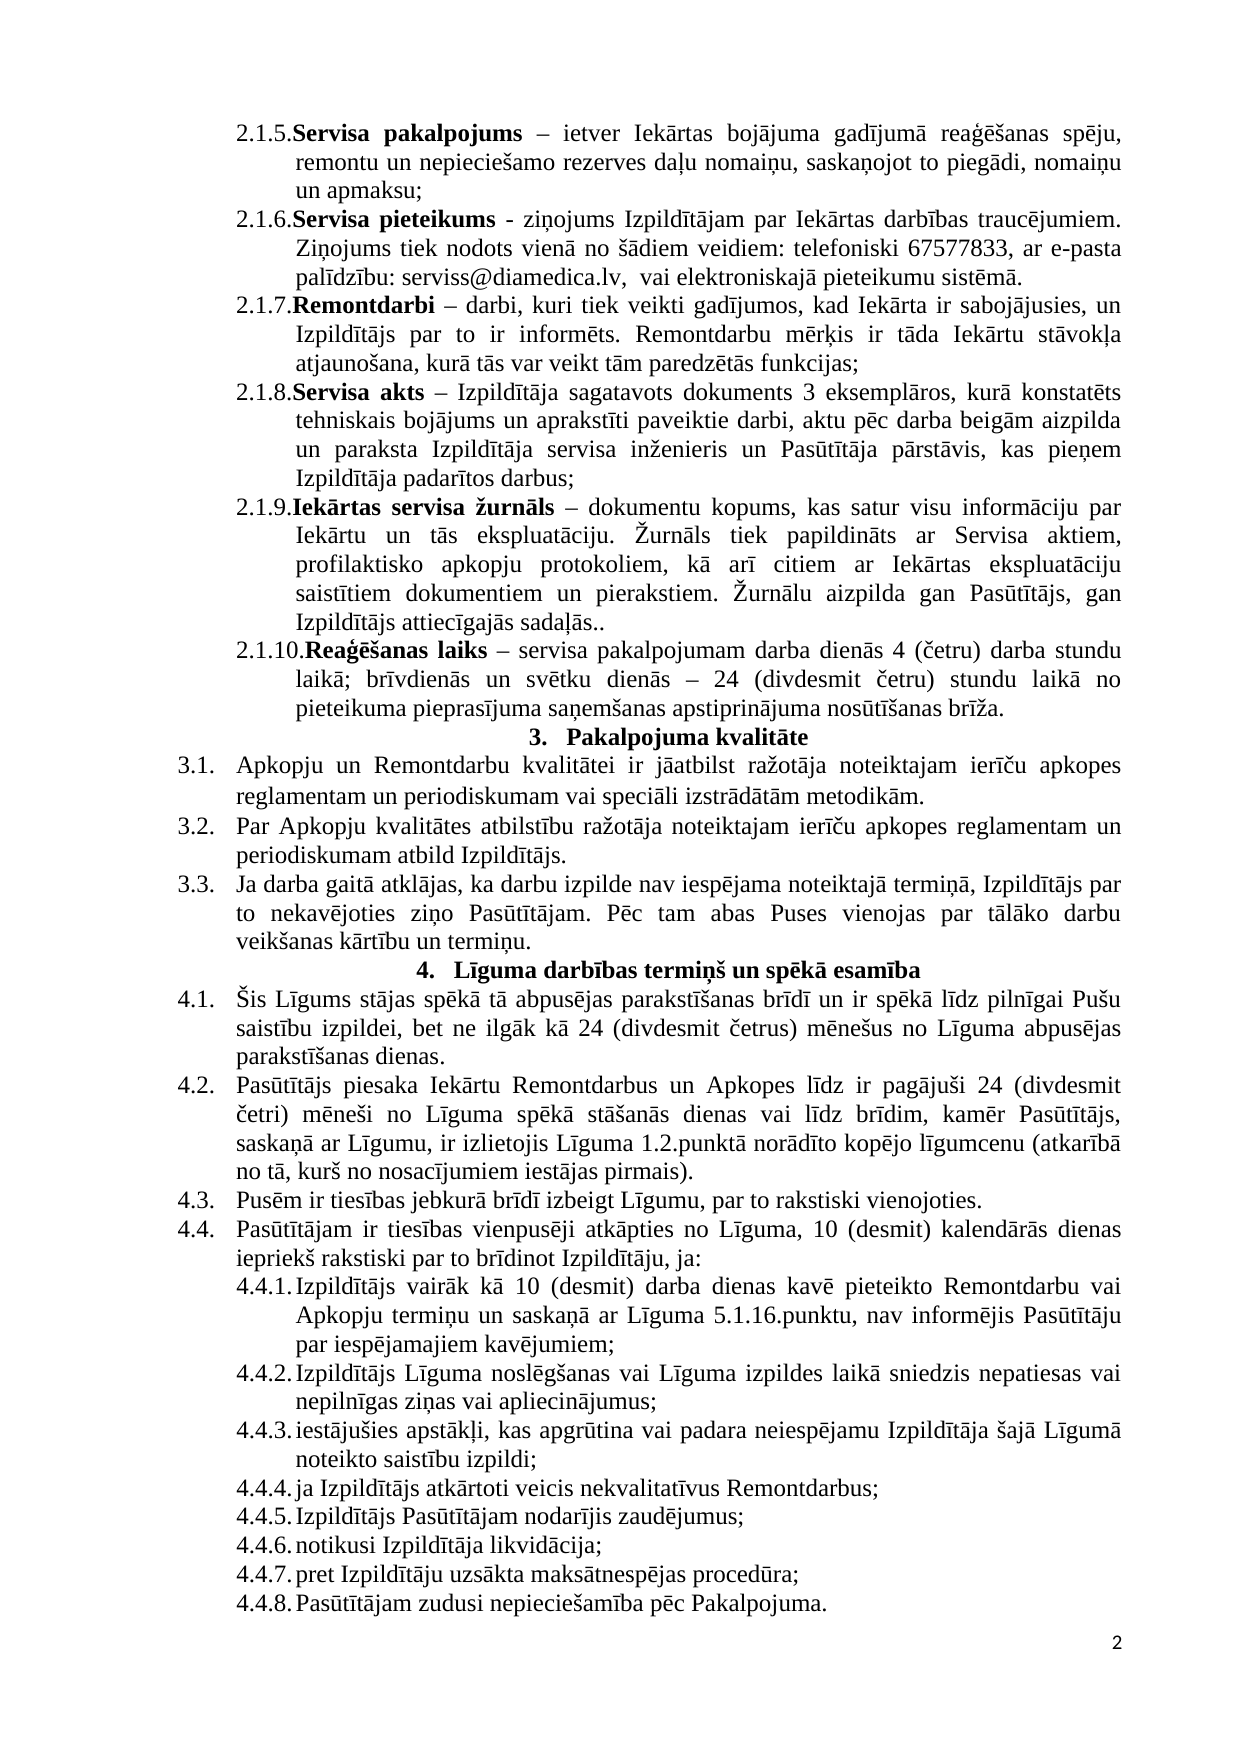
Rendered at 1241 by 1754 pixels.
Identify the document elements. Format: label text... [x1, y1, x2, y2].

list Pasūtītājam zudusi nepieciešamība pēc Pakalpojuma. [236, 1588, 1122, 1616]
text 2.1.10.Reaģēšanas laiks – servisa pakalpojumam darba dienās 4 (četru) darba stundu laikā; brīvdienās un svētku dienās – 24 (divdesmit četru) stundu laikā no pieteikuma pieprasījuma saņemšanas apstiprinājuma nosūtīšanas brīža. [236, 636, 1122, 722]
text 2.1.9.Iekārtas servisa žurnāls – dokumentu kopums, kas satur visu informāciju par Iekārtu un tās ekspluatāciju. Žurnāls tiek papildināts ar Servisa aktiem, profilaktisko apkopju protokoliem, kā arī citiem ar Iekārtas ekspluatāciju saistītiem dokumentiem un pierakstiem. Žurnālu aizpilda gan Pasūtītājs, gan Izpildītājs attiecīgajās sadaļās.. [236, 492, 1122, 636]
list Pasūtītājs piesaka Iekārtu Remontdarbus un Apkopes līdz ir pagājuši 24 (divdesmit četri) mēneši no Līguma spēkā stāšanās dienas vai līdz brīdim, kamēr Pasūtītājs, saskaņā ar Līgumu, ir izlietojis Līguma 1.2.punktā norādīto kopējo līgumcenu (atkarībā no tā, kurš no nosacījumiem iestājas pirmais). [177, 1070, 1122, 1185]
list Līguma darbības termiņš un spēkā esamība [215, 955, 1122, 984]
list Izpildītājs vairāk kā 10 (desmit) darba dienas kavē pieteikto Remontdarbu vai Apkopju termiņu un saskaņā ar Līguma 5.1.16.punktu, nav informējis Pasūtītāju par iespējamajiem kavējumiem; [236, 1271, 1122, 1358]
list Izpildītājs Līguma noslēgšanas vai Līguma izpildes laikā sniedzis nepatiesas vai nepilnīgas ziņas vai apliecinājumus; [236, 1358, 1122, 1415]
text 2.1.6.Servisa pieteikums - ziņojums Izpildītājam par Iekārtas darbības traucējumiem. Ziņojums tiek nodots vienā no šādiem veidiem: telefoniski 67577833, ar e-pasta palīdzību: serviss@diamedica.lv, vai elektroniskajā pieteikumu sistēmā. [236, 204, 1122, 291]
list Pusēm ir tiesības jebkurā brīdī izbeigt Līgumu, par to rakstiski vienojoties. [177, 1185, 1122, 1214]
list Izpildītājs Pasūtītājam nodarījis zaudējumus; [236, 1501, 1122, 1530]
text 2.1.8.Servisa akts – Izpildītāja sagatavots dokuments 3 eksemplāros, kurā konstatēts tehniskais bojājums un aprakstīti paveiktie darbi, aktu pēc darba beigām aizpilda un paraksta Izpildītāja servisa inženieris un Pasūtītāja pārstāvis, kas pieņem Izpildītāja padarītos darbus; [236, 377, 1122, 492]
list notikusi Izpildītāja likvidācija; [236, 1530, 1122, 1559]
list Šis stājas spēkā tā abpusējas parakstīšanas brīdī un ir spēkā līdz pilnīgai Pušu saistību izpildei, bet ne ilgāk kā 24 (divdesmit četrus) mēnešus no Līguma abpusējas parakstīšanas dienas. [177, 984, 1122, 1070]
list Pasūtītājam ir tiesības vienpusēji atkāpties no Līguma, 10 (desmit) kalendārās dienas iepriekš rakstiski par to brīdinot Izpildītāju, ja: [177, 1214, 1122, 1271]
list Pakalpojuma kvalitāte [215, 722, 1122, 751]
list iestājušies apstākļi, kas apgrūtina vai padara neiespējamu Izpildītāja šajā Līgumā noteikto saistību izpildi; [236, 1415, 1122, 1473]
list Ja darba gaitā atklājas, ka darbu izpilde nav iespējama noteiktajā termiņā, Izpildītājs par to nekavējoties ziņo Pasūtītājam. Pēc tam abas Puses vienojas par tālāko darbu veikšanas kārtību un termiņu. [177, 869, 1122, 955]
list pret Izpildītāju uzsākta maksātnespējas procedūra; [236, 1559, 1122, 1588]
text 2.1.7.Remontdarbi – darbi, kuri tiek veikti gadījumos, kad Iekārta ir sabojājusies, un Izpildītājs par to ir informēts. Remontdarbu mērķis ir tāda Iekārtu stāvokļa atjaunošana, kurā tās var veikt tām paredzētās funkcijas; [236, 291, 1122, 377]
text 2.1.5.Servisa pakalpojums – ietver Iekārtas bojājuma gadījumā reaģēšanas spēju, remontu un nepieciešamo rezerves daļu nomaiņu, saskaņojot to piegādi, nomaiņu un apmaksu; [236, 118, 1122, 204]
list ja Izpildītājs atkārtoti veicis nekvalitatīvus Remontdarbus; [236, 1473, 1122, 1501]
list Par Apkopju kvalitātes atbilstību ražotāja noteiktajam ierīču apkopes reglamentam un periodiskumam atbild Izpildītājs. [177, 811, 1122, 869]
list Apkopju un Remontdarbu kvalitātei ir jāatbilst ražotāja noteiktajam ierīču apkopes reglamentam un periodiskumam vai speciāli izstrādātām metodikām. [177, 751, 1122, 810]
